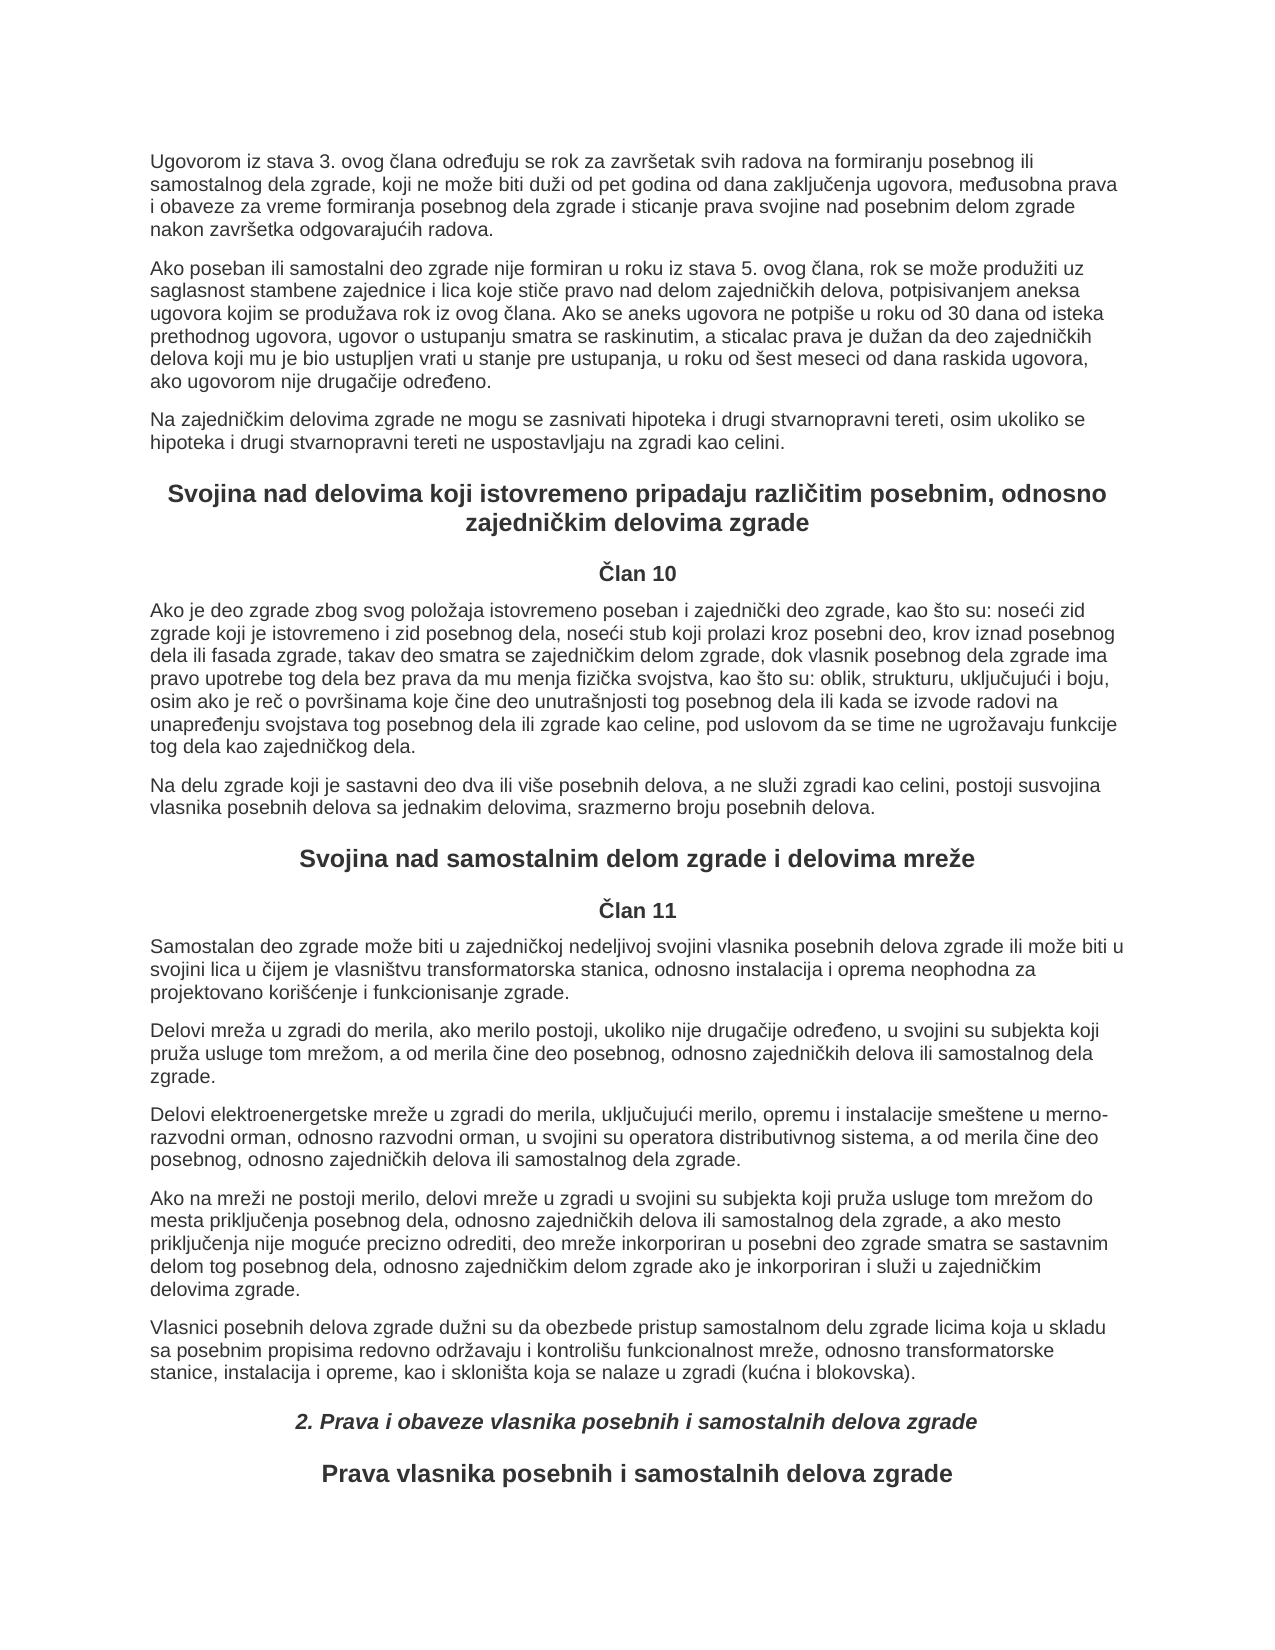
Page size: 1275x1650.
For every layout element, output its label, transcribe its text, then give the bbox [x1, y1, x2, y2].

text 2. Prava i obaveze vlasnika posebnih i samostalnih delova zgrade [150, 1409, 1125, 1434]
text Član 11 [150, 898, 1125, 923]
text Ako na mreži ne postoji merilo, delovi mreže u zgradi u svojini su subjekta koji pruža usluge tom mrežom do mesta priključenja posebnog dela, odnosno zajedničkih delova ili samostalnog dela zgrade, a ako mesto priključenja nije moguće precizno odrediti, deo mreže inkorporiran u posebni deo zgrade smatra se sastavnim delom tog posebnog dela, odnosno zajedničkim delom zgrade ako je inkorporiran i služi u zajedničkim delovima zgrade. [150, 1187, 1125, 1300]
text Samostalan deo zgrade može biti u zajedničkoj nedeljivoj svojini vlasnika posebnih delova zgrade ili može biti u svojini lica u čijem je vlasništvu transformatorska stanica, odnosno instalacija i oprema neophodna za projektovano korišćenje i funkcionisanje zgrade. [150, 935, 1125, 1003]
text Na delu zgrade koji je sastavni deo dva ili više posebnih delova, a ne služi zgradi kao celini, postoji susvojina vlasnika posebnih delova sa jednakim delovima, srazmerno broju posebnih delova. [150, 773, 1125, 819]
text Ako je deo zgrade zbog svog položaja istovremeno poseban i zajednički deo zgrade, kao što su: noseći zid zgrade koji je istovremeno i zid posebnog dela, noseći stub koji prolazi kroz posebni deo, krov iznad posebnog dela ili fasada zgrade, takav deo smatra se zajedničkim delom zgrade, dok vlasnik posebnog dela zgrade ima pravo upotrebe tog dela bez prava da mu menja fizička svojstva, kao što su: oblik, strukturu, uključujući i boju, osim ako je reč o površinama koje čine deo unutrašnjosti tog posebnog dela ili kada se izvode radovi na unapređenju svojstava tog posebnog dela ili zgrade kao celine, pod uslovom da se time ne ugrožavaju funkcije tog dela kao zajedničkog dela. [150, 599, 1125, 758]
text Na zajedničkim delovima zgrade ne mogu se zasnivati hipoteka i drugi stvarnopravni tereti, osim ukoliko se hipoteka i drugi stvarnopravni tereti ne uspostavljaju na zgradi kao celini. [150, 408, 1125, 454]
text Svojina nad samostalnim delom zgrade i delovima mreže [150, 844, 1125, 873]
text Ako poseban ili samostalni deo zgrade nije formiran u roku iz stava 5. ovog člana, rok se može produžiti uz saglasnost stambene zajednice i lica koje stiče pravo nad delom zajedničkih delova, potpisivanjem aneksa ugovora kojim se produžava rok iz ovog člana. Ako se aneks ugovora ne potpiše u roku od 30 dana od isteka prethodnog ugovora, ugovor o ustupanju smatra se raskinutim, a sticalac prava je dužan da deo zajedničkih delova koji mu je bio ustupljen vrati u stanje pre ustupanja, u roku od šest meseci od dana raskida ugovora, ako ugovorom nije drugačije određeno. [150, 256, 1125, 393]
text Vlasnici posebnih delova zgrade dužni su da obezbede pristup samostalnom delu zgrade licima koja u skladu sa posebnim propisima redovno održavaju i kontrolišu funkcionalnost mreže, odnosno transformatorske stanice, instalacija i opreme, kao i skloništa koja se nalaze u zgradi (kućna i blokovska). [150, 1316, 1125, 1384]
text Svojina nad delovima koji istovremeno pripadaju različitim posebnim, odnosno zajedničkim delovima zgrade [150, 479, 1125, 536]
text Ugovorom iz stava 3. ovog člana određuju se rok za završetak svih radova na formiranju posebnog ili samostalnog dela zgrade, koji ne može biti duži od pet godina od dana zaključenja ugovora, međusobna prava i obaveze za vreme formiranja posebnog dela zgrade i sticanje prava svojine nad posebnim delom zgrade nakon završetka odgovarajućih radova. [150, 150, 1125, 241]
text Delovi mreža u zgradi do merila, ako merilo postoji, ukoliko nije drugačije određeno, u svojini su subjekta koji pruža usluge tom mrežom, a od merila čine deo posebnog, odnosno zajedničkih delova ili samostalnog dela zgrade. [150, 1019, 1125, 1087]
text Član 10 [150, 561, 1125, 586]
text Delovi elektroenergetske mreže u zgradi do merila, uključujući merilo, opremu i instalacije smeštene u merno-razvodni orman, odnosno razvodni orman, u svojini su operatora distributivnog sistema, a od merila čine deo posebnog, odnosno zajedničkih delova ili samostalnog dela zgrade. [150, 1103, 1125, 1171]
text Prava vlasnika posebnih i samostalnih delova zgrade [150, 1459, 1125, 1488]
